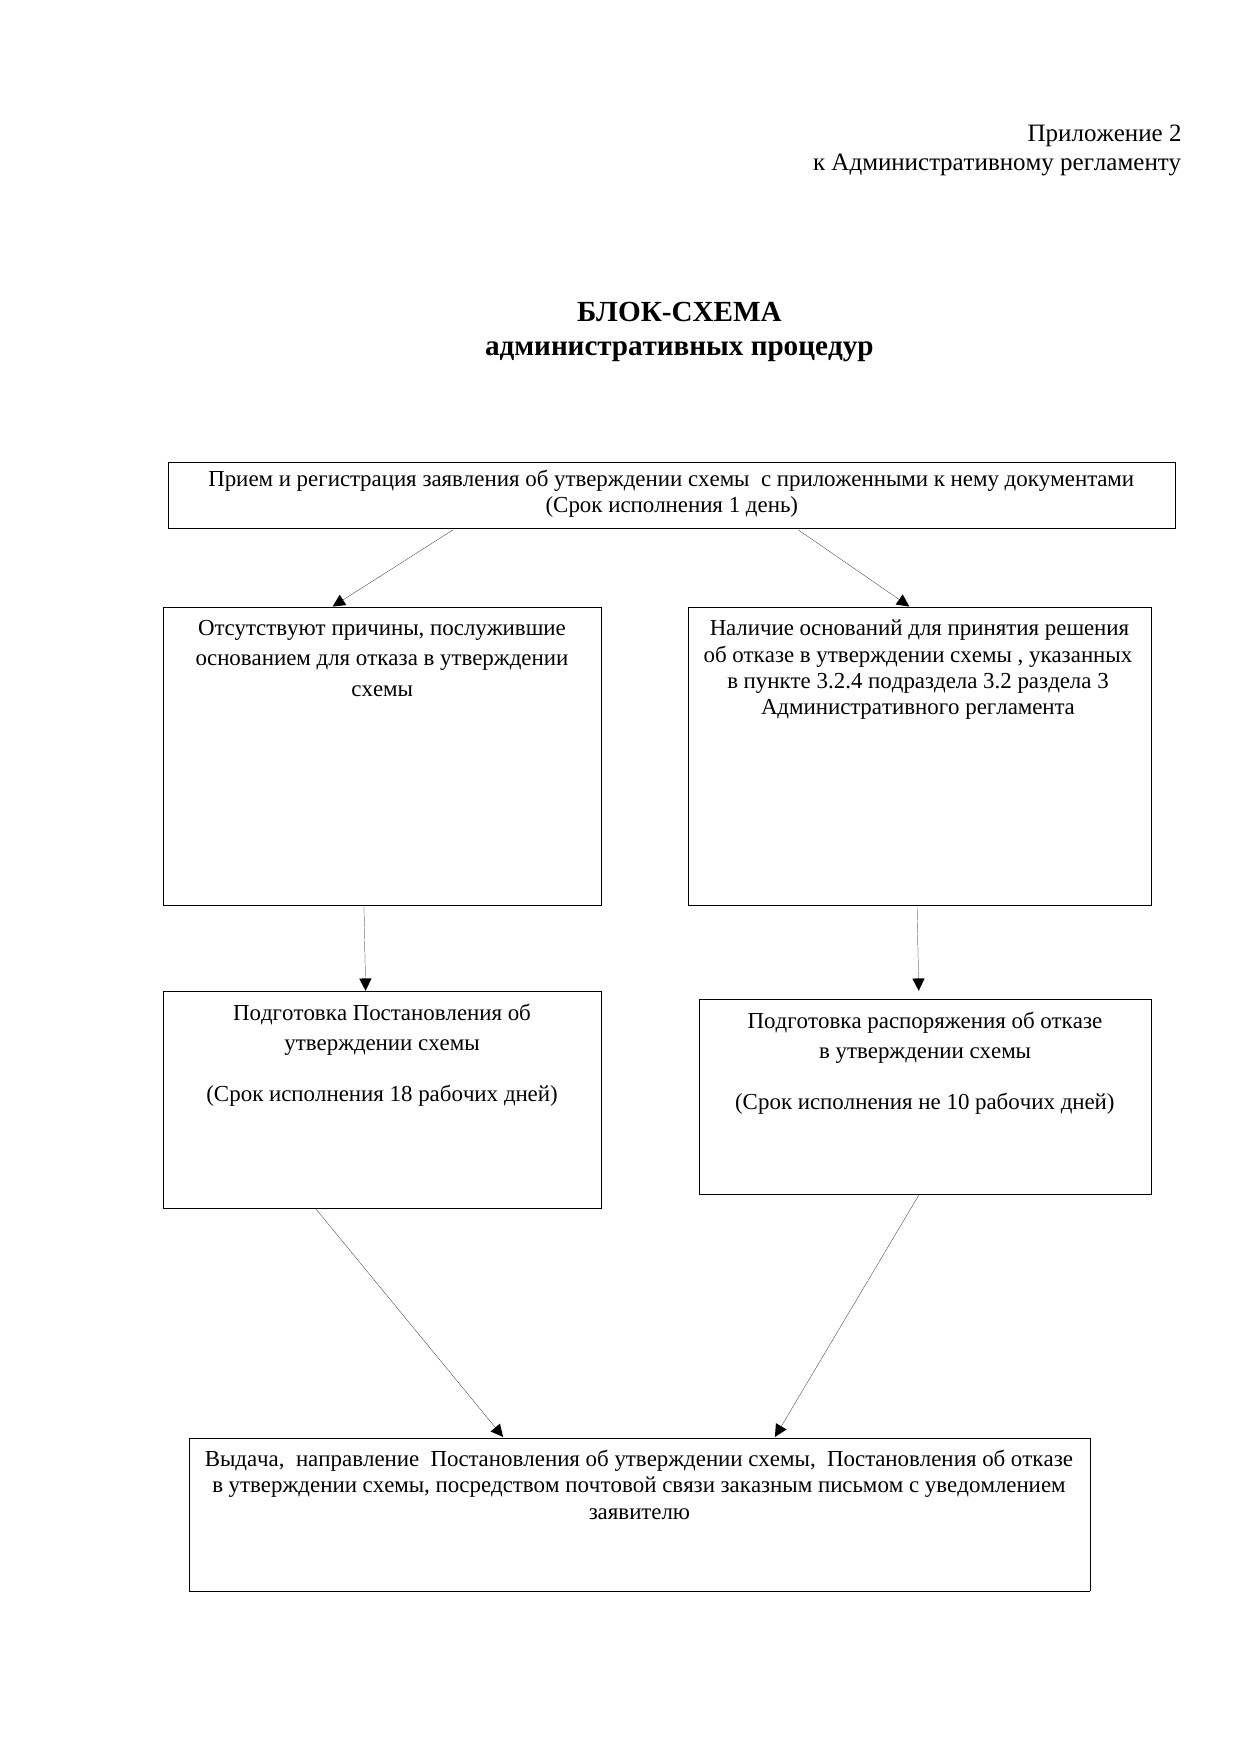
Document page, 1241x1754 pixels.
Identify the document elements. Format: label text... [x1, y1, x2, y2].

text (Срок исполнения 1 день) [169, 488, 1175, 528]
text административных процедур [177, 328, 1181, 361]
text Приложение 2 [177, 118, 1181, 147]
text БЛОК-СХЕМА [177, 294, 1181, 328]
text Прием и регистрация заявления об утверждении схемы с приложенными к нему документами [169, 463, 1175, 488]
text к Административному регламенту [177, 147, 1181, 176]
